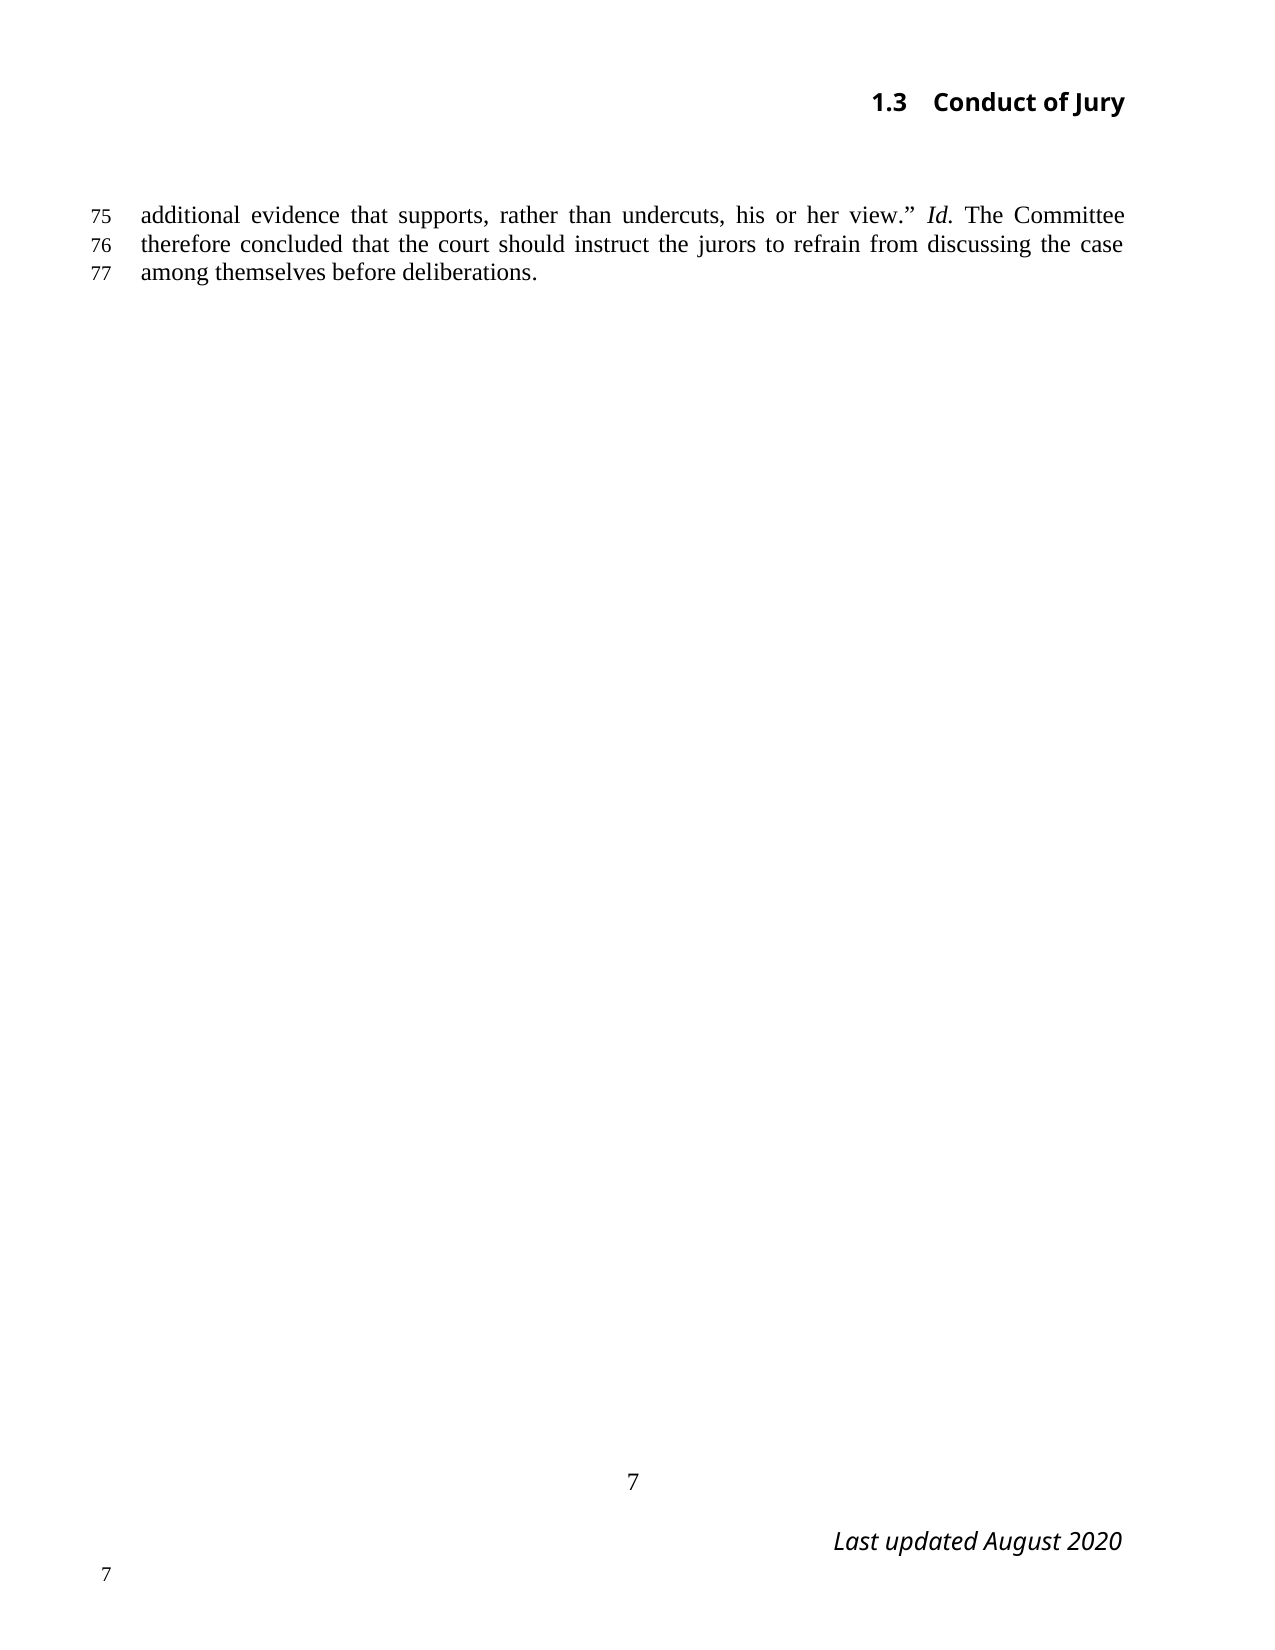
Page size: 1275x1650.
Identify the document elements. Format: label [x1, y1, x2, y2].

text [141, 200, 1125, 286]
